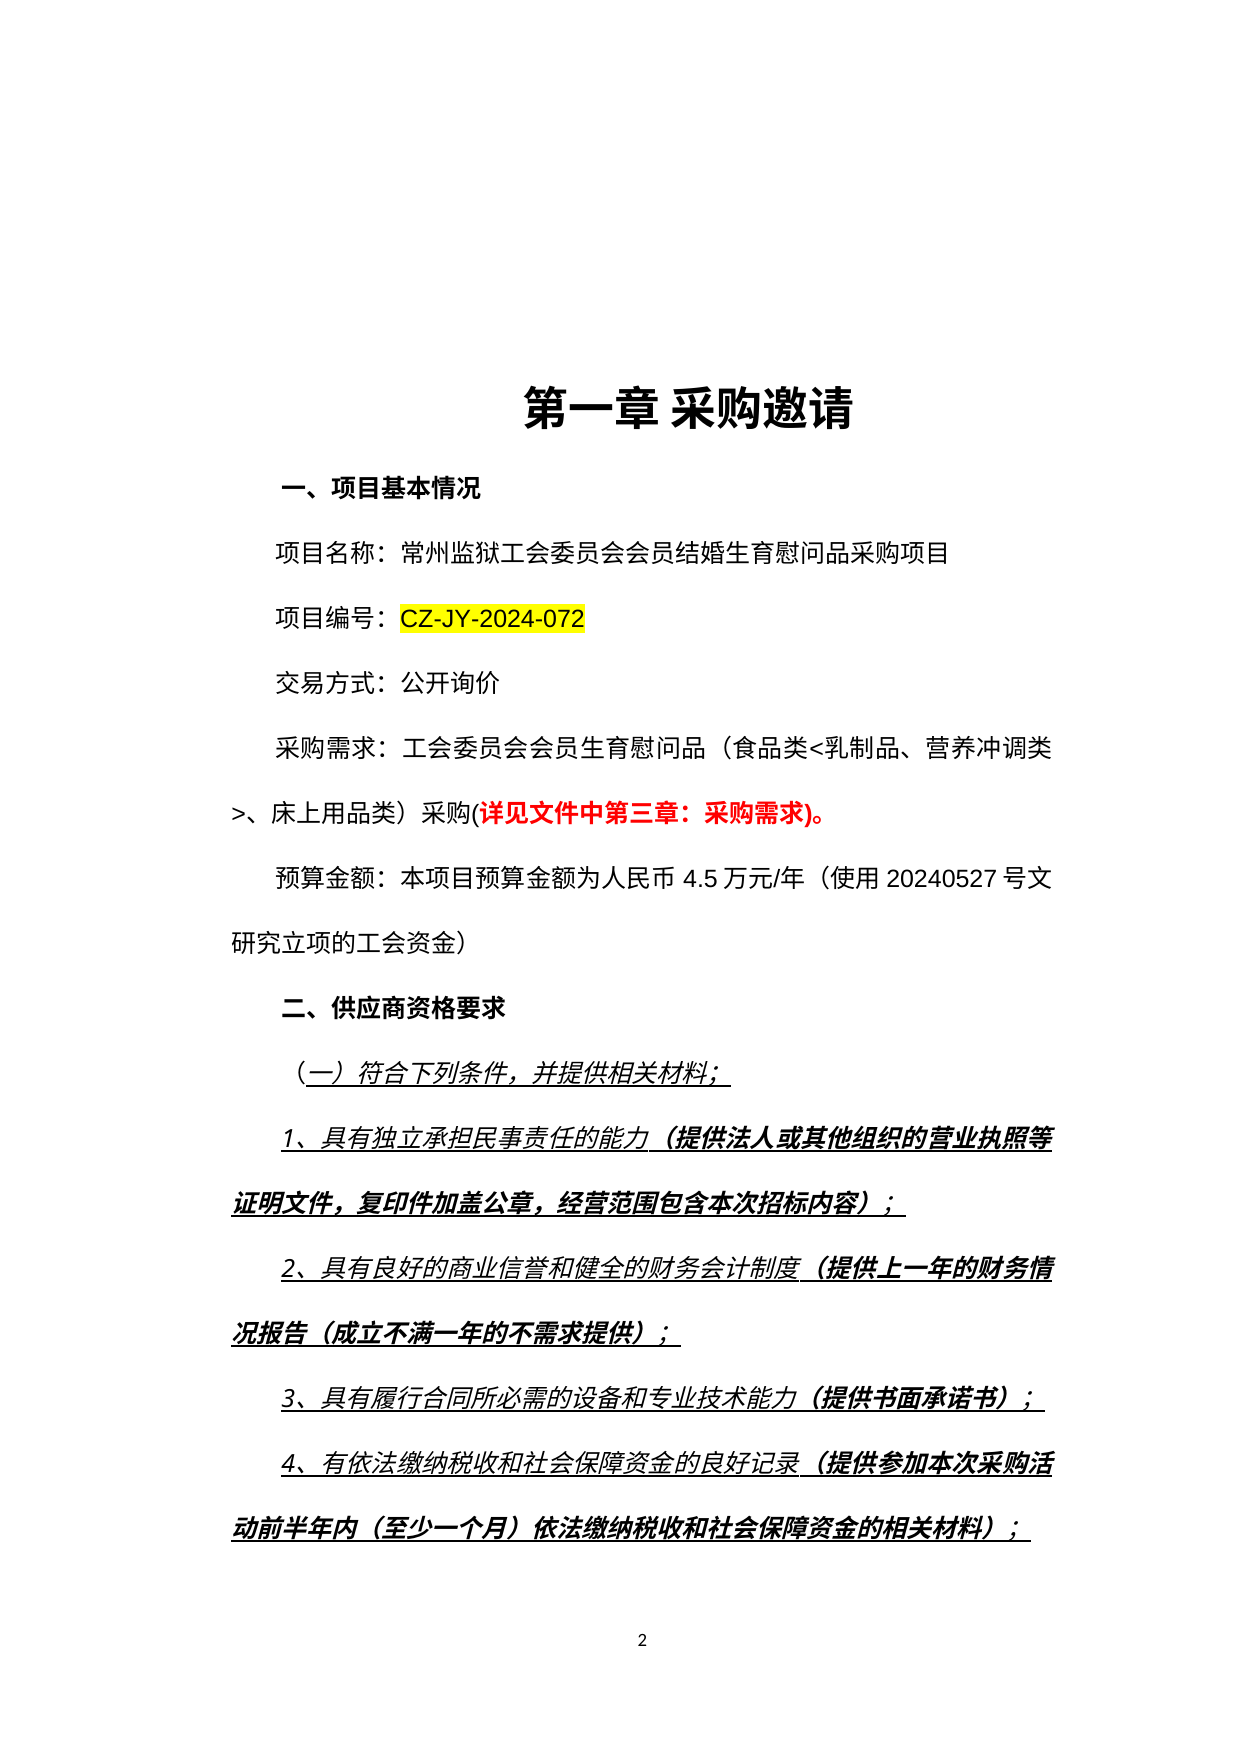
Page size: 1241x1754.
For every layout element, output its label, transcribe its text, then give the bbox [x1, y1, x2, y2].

text 交易方式：公开询价 [231, 649, 1053, 714]
text 一、项目基本情况 [231, 454, 1053, 519]
text 二、供应商资格要求 [231, 974, 1053, 1039]
text （一）符合下列条件，并提供相关材料； [231, 1039, 1053, 1104]
text 预算金额：本项目预算金额为人民币4.5万元/年（使用20240527号文研究立项的工会资金） [231, 844, 1053, 974]
text 3、具有履行合同所必需的设备和专业技术能力（提供书面承诺书）； [231, 1364, 1053, 1429]
text 1、具有独立承担民事责任的能力（提供法人或其他组织的营业执照等证明文件，复印件加盖公章，经营范围包含本次招标内容）； [231, 1104, 1053, 1234]
text 2、具有良好的商业信誉和健全的财务会计制度（提供上一年的财务情况报告（成立不满一年的不需求提供）； [231, 1234, 1053, 1364]
text 第一章 采购邀请 [231, 357, 1053, 454]
text 项目编号：CZ-JY-2024-072 [231, 584, 1053, 649]
text 4、有依法缴纳税收和社会保障资金的良好记录（提供参加本次采购活动前半年内（至少一个月）依法缴纳税收和社会保障资金的相关材料）； [231, 1429, 1053, 1559]
text 采购需求：工会委员会会员生育慰问品（食品类<乳制品、营养冲调类>、床上用品类）采购(详见文件中第三章：采购需求)。 [231, 714, 1053, 844]
text 项目名称：常州监狱工会委员会会员结婚生育慰问品采购项目 [231, 519, 1053, 584]
